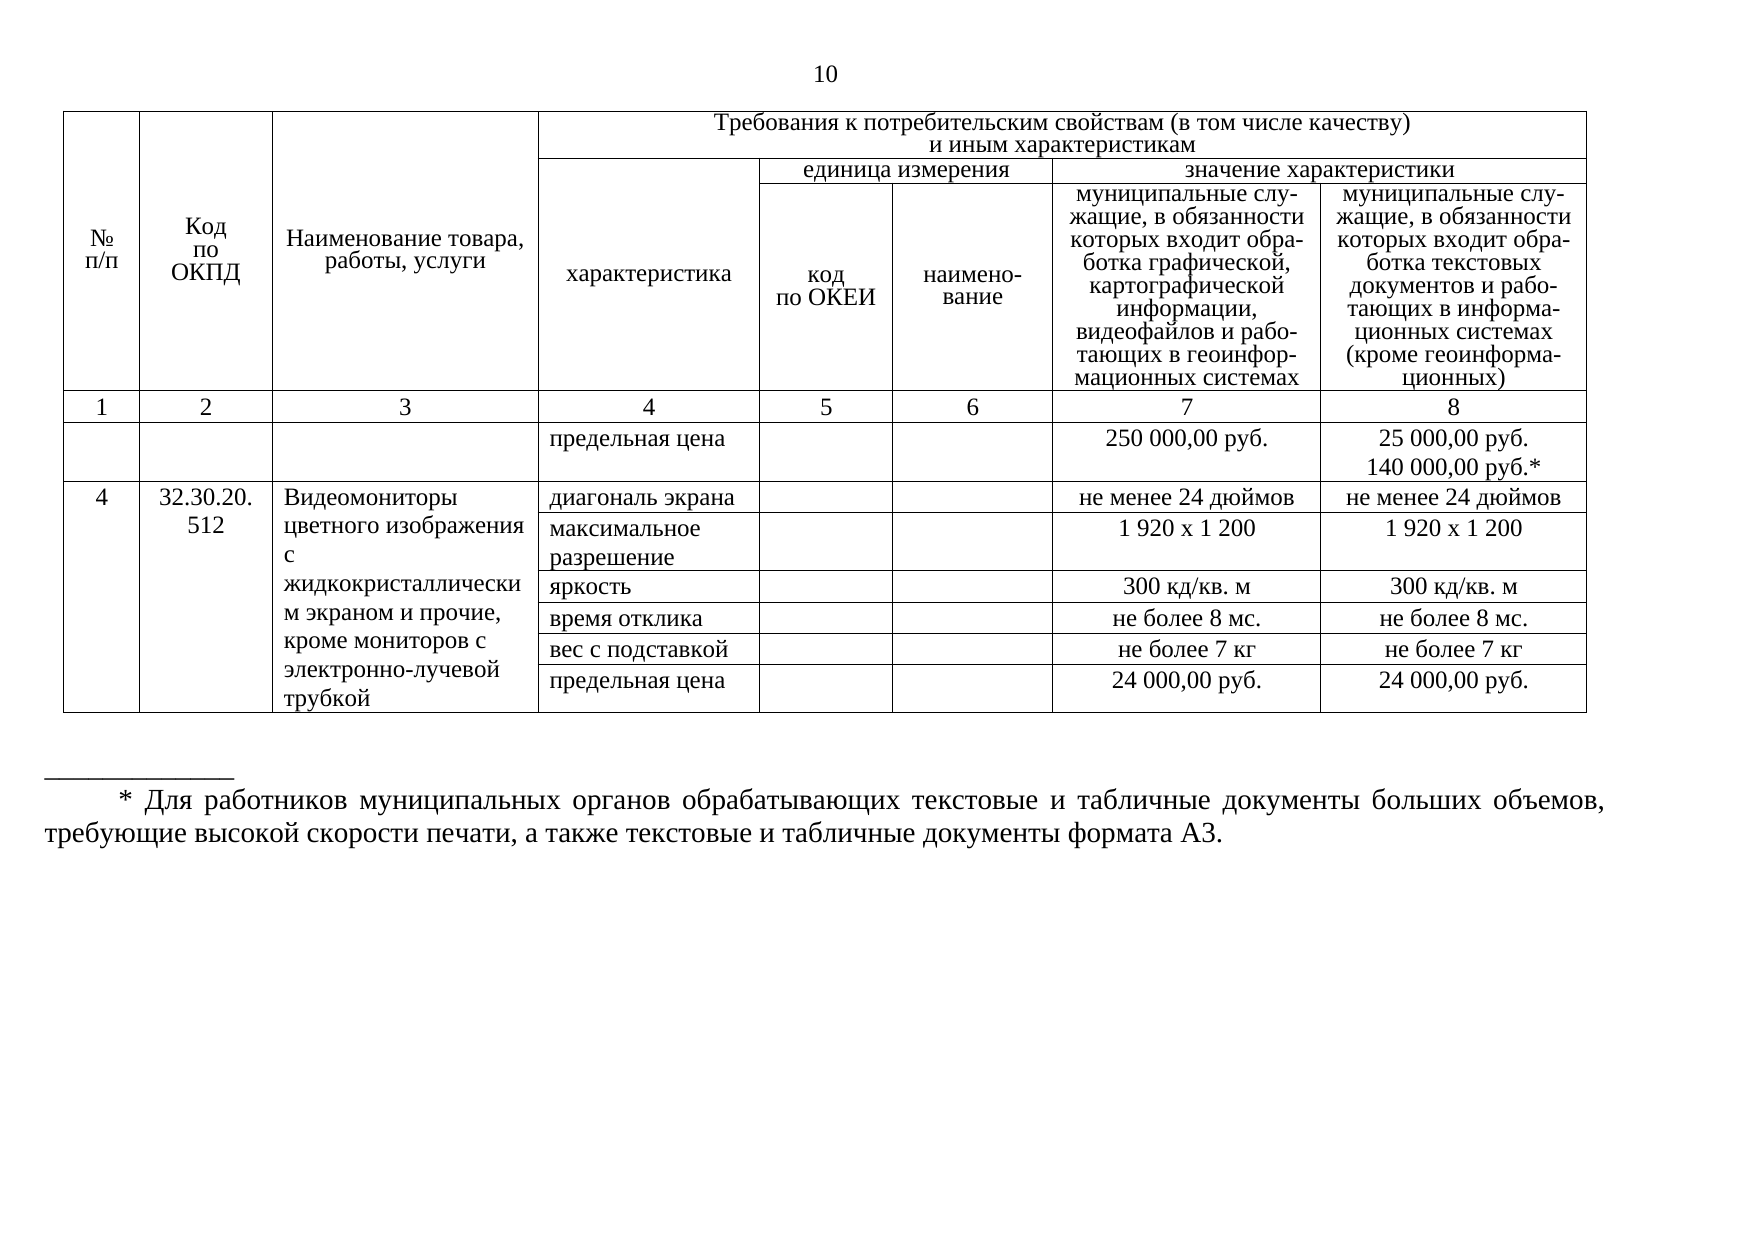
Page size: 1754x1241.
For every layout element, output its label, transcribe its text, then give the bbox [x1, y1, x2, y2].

table_cell [893, 634, 1052, 664]
table_cell [893, 482, 1052, 512]
table_cell [760, 603, 892, 633]
table_cell 1 920 х 1 200 [1321, 513, 1586, 570]
table_header Наименование товара, работы, услуги [273, 112, 538, 390]
table_cell яркость [539, 571, 759, 602]
table_cell не более 8 мс. [1053, 603, 1320, 633]
table_cell 3 [273, 391, 538, 422]
table_cell код по ОКЕИ [760, 184, 892, 390]
table_cell 6 [893, 391, 1052, 422]
table_cell [760, 423, 892, 481]
text _____________ [44, 755, 1606, 782]
table_cell [893, 603, 1052, 633]
table_cell 300 кд/кв. м [1053, 571, 1320, 602]
table_cell предельная цена [539, 423, 759, 481]
table_cell не более 7 кг [1321, 634, 1586, 664]
table_cell 8 [1321, 391, 1586, 422]
table_cell характеристика [539, 159, 759, 390]
table_cell не менее 24 дюймов [1053, 482, 1320, 512]
table_cell 25 000,00 руб. 140 000,00 руб.* [1321, 423, 1586, 481]
table_cell [760, 634, 892, 664]
table_cell Видеомониторы цветного изображения с жидкокристаллическим экраном и прочие, кроме мониторов с электронно-лучевой трубкой [273, 482, 538, 712]
table_cell вес с подставкой [539, 634, 759, 664]
table_cell не более 8 мс. [1321, 603, 1586, 633]
table_cell [760, 571, 892, 602]
table_header № п/п [64, 112, 139, 390]
table_cell [893, 571, 1052, 602]
table_cell единица измерения [760, 159, 1052, 182]
table_cell не более 7 кг [1053, 634, 1320, 664]
text * Для работников муниципальных органов обрабатывающих текстовые и табличные документы больших объемов, требующие высокой скорости печати, а также текстовые и табличные документы формата А3. [44, 782, 1606, 849]
table_cell [760, 513, 892, 570]
table_cell 5 [760, 391, 892, 422]
table_cell 4 [64, 482, 139, 712]
table_cell 32.30.20. 512 [140, 482, 272, 712]
table_cell максимальное разрешение [539, 513, 759, 570]
table_cell 4 [539, 391, 759, 422]
table_cell 300 кд/кв. м [1321, 571, 1586, 602]
table_cell 1 [64, 391, 139, 422]
table_cell [760, 665, 892, 712]
table_cell 2 [140, 391, 272, 422]
table_cell муниципальные слу-жащие, в обязанности которых входит обра-ботка графической, картографической информации, видеофайлов и рабо-тающих в геоинфор-мационных системах [1053, 184, 1320, 390]
table_header Код по ОКПД [140, 112, 272, 390]
table_cell наимено-вание [893, 184, 1052, 390]
table_cell 24 000,00 руб. [1053, 665, 1320, 712]
table_cell значение характеристики [1053, 159, 1586, 182]
table_cell [893, 665, 1052, 712]
table_cell [893, 513, 1052, 570]
table_cell 7 [1053, 391, 1320, 422]
table_cell [893, 423, 1052, 481]
table_cell [760, 482, 892, 512]
table_cell 1 920 х 1 200 [1053, 513, 1320, 570]
table_cell предельная цена [539, 665, 759, 712]
table_cell диагональ экрана [539, 482, 759, 512]
table_cell муниципальные слу-жащие, в обязанности которых входит обра-ботка текстовых документов и рабо-тающих в информа-ционных системах (кроме геоинформа-ционных) [1321, 184, 1586, 390]
table_cell 250 000,00 руб. [1053, 423, 1320, 481]
table_cell время отклика [539, 603, 759, 633]
table_header Требования к потребительским свойствам (в том числе качеству) и иным характеристикам [539, 112, 1586, 157]
table_cell не менее 24 дюймов [1321, 482, 1586, 512]
table_cell 24 000,00 руб. [1321, 665, 1586, 712]
